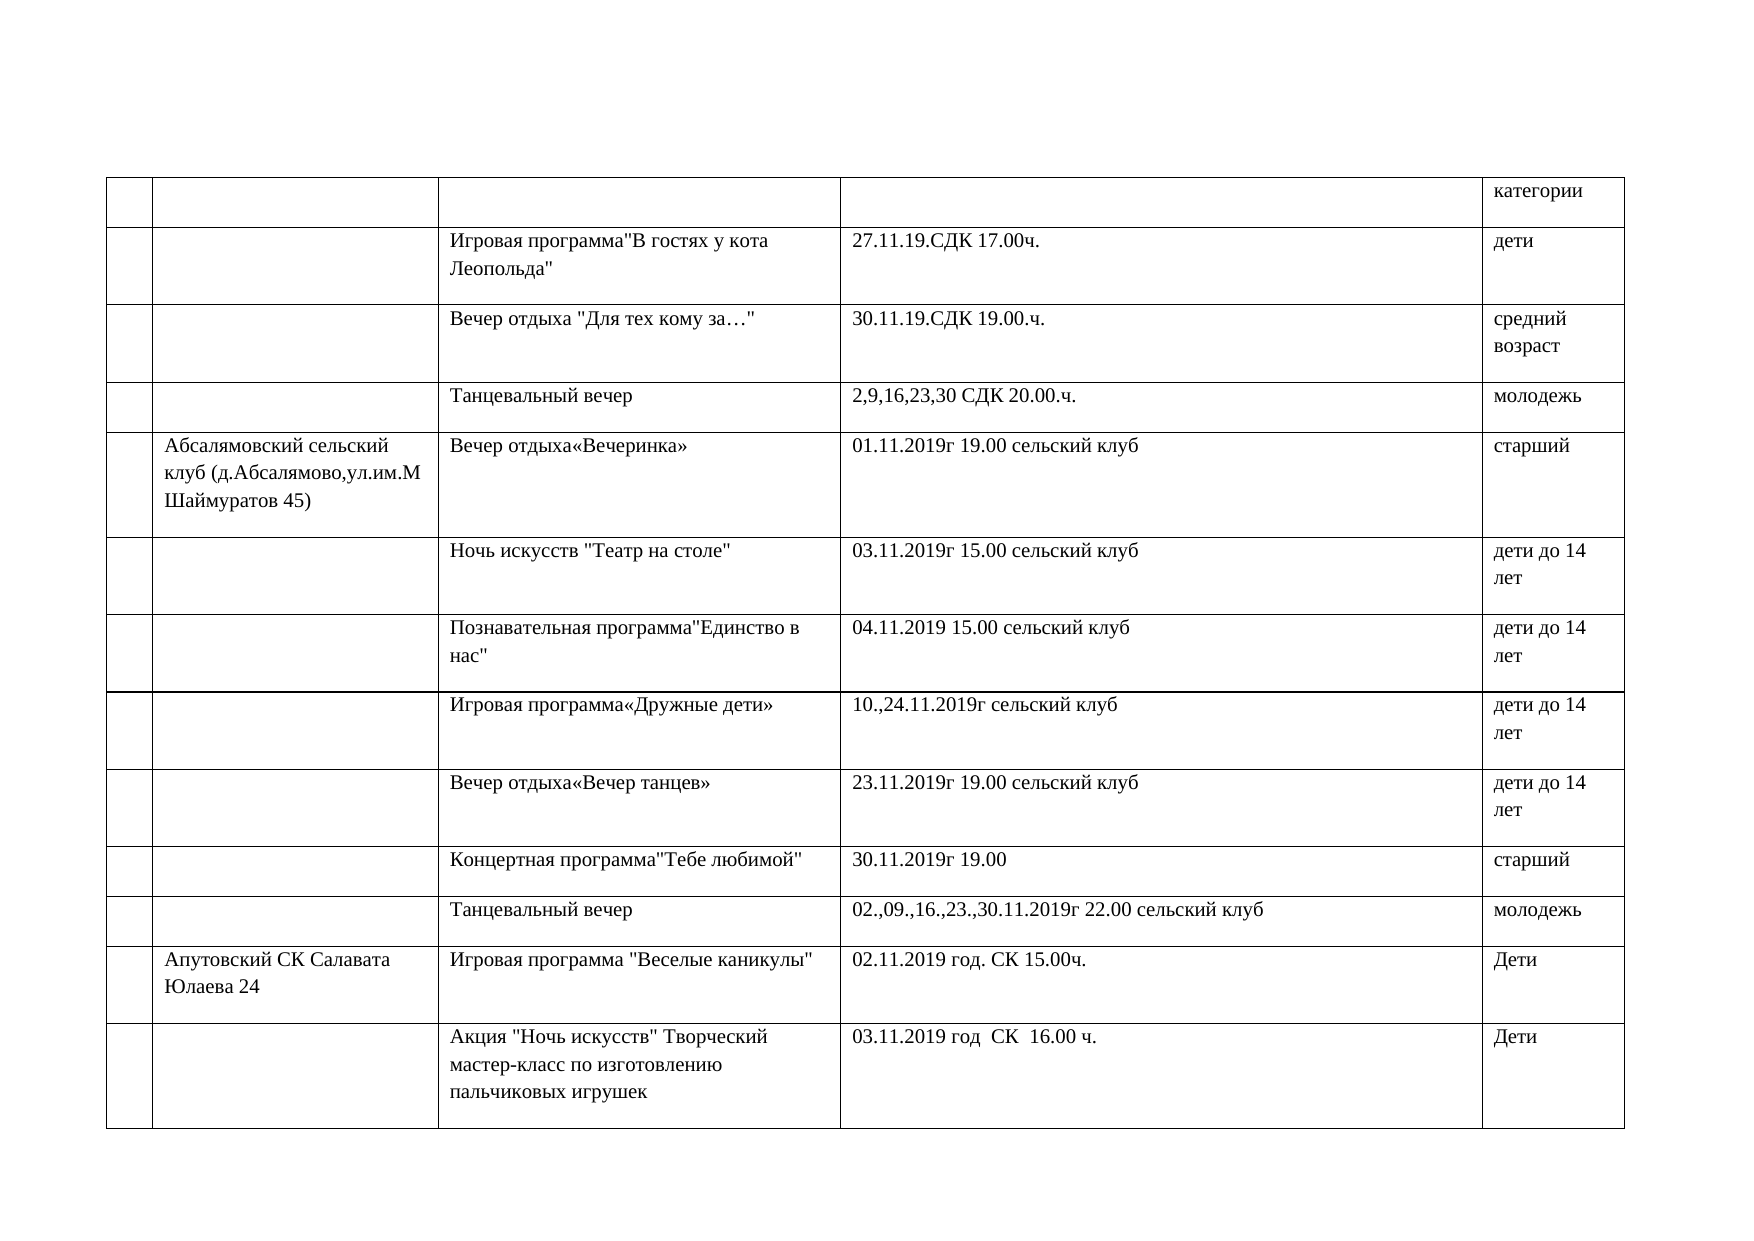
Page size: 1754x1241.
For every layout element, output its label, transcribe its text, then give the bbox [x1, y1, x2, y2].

table_cell 02.,09.,16.,23.,30.11.2019г 22.00 сельский клуб [841, 897, 1482, 946]
table_cell [107, 897, 152, 946]
table_cell Игровая программа«Дружные дети» [439, 693, 840, 769]
table_cell 04.11.2019 15.00 сельский клуб [841, 615, 1482, 691]
table_cell Акция "Ночь искусств" Творческий мастер-класс по изготовлению пальчиковых игрушек [439, 1024, 840, 1128]
table_cell [153, 305, 438, 382]
table_cell молодежь [1483, 897, 1624, 946]
table_cell [153, 178, 438, 227]
table_cell [107, 538, 152, 614]
table_cell 30.11.19.СДК 19.00.ч. [841, 305, 1482, 382]
table_cell [107, 693, 152, 769]
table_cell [1483, 178, 1624, 227]
table_cell молодежь [1483, 383, 1624, 432]
table_cell [153, 897, 438, 946]
table_cell Дети [1483, 947, 1624, 1023]
table_cell Вечер отдыха "Для тех кому за…" [439, 305, 840, 382]
table_cell [153, 615, 438, 691]
table_cell [153, 770, 438, 846]
table_cell 2,9,16,23,30 СДК 20.00.ч. [841, 383, 1482, 432]
table_cell [107, 947, 152, 1023]
table_cell Концертная программа"Тебе любимой" [439, 847, 840, 896]
table_cell Танцевальный вечер [439, 383, 840, 432]
table_cell 10.,24.11.2019г сельский клуб [841, 693, 1482, 769]
table_cell старший [1483, 847, 1624, 896]
table_cell [153, 538, 438, 614]
table_cell Танцевальный вечер [439, 897, 840, 946]
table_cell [439, 178, 840, 227]
table_cell [153, 228, 438, 304]
table_cell [107, 847, 152, 896]
table_cell [107, 228, 152, 304]
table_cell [841, 178, 1482, 227]
table_cell дети [1483, 228, 1624, 304]
table_cell 27.11.19.СДК 17.00ч. [841, 228, 1482, 304]
table_cell дети до 14 лет [1483, 770, 1624, 846]
table_cell 02.11.2019 год. СК 15.00ч. [841, 947, 1482, 1023]
table_cell Апутовский СК Салавата Юлаева 24 [153, 947, 438, 1023]
table_cell [153, 847, 438, 896]
table_cell [107, 383, 152, 432]
table_cell [153, 383, 438, 432]
table_cell Игровая программа "Веселые каникулы" [439, 947, 840, 1023]
table_cell 30.11.2019г 19.00 [841, 847, 1482, 896]
table_cell Игровая программа"В гостях у кота Леопольда" [439, 228, 840, 304]
table_cell [107, 770, 152, 846]
table_cell дети до 14 лет [1483, 615, 1624, 691]
table_cell Абсалямовский сельский клуб (д.Абсалямово,ул.им.М Шаймуратов 45) [153, 433, 438, 537]
table_cell [107, 615, 152, 691]
table_cell старший [1483, 433, 1624, 537]
table_cell дети до 14 лет [1483, 693, 1624, 769]
table_cell [107, 305, 152, 382]
table_cell 03.11.2019г 15.00 сельский клуб [841, 538, 1482, 614]
table_cell 03.11.2019 год СК 16.00 ч. [841, 1024, 1482, 1128]
table_cell 01.11.2019г 19.00 сельский клуб [841, 433, 1482, 537]
table_cell средний возраст [1483, 305, 1624, 382]
table_cell [153, 693, 438, 769]
table_cell Познавательная программа"Единство в нас" [439, 615, 840, 691]
table_cell 23.11.2019г 19.00 сельский клуб [841, 770, 1482, 846]
table_cell Дети [1483, 1024, 1624, 1128]
table_cell дети до 14 лет [1483, 538, 1624, 614]
table_cell [107, 433, 152, 537]
table_cell [107, 1024, 152, 1128]
table_cell Ночь искусств "Театр на столе" [439, 538, 840, 614]
table_cell [153, 1024, 438, 1128]
table_cell [107, 178, 152, 227]
table_cell Вечер отдыха«Вечеринка» [439, 433, 840, 537]
table_cell Вечер отдыха«Вечер танцев» [439, 770, 840, 846]
